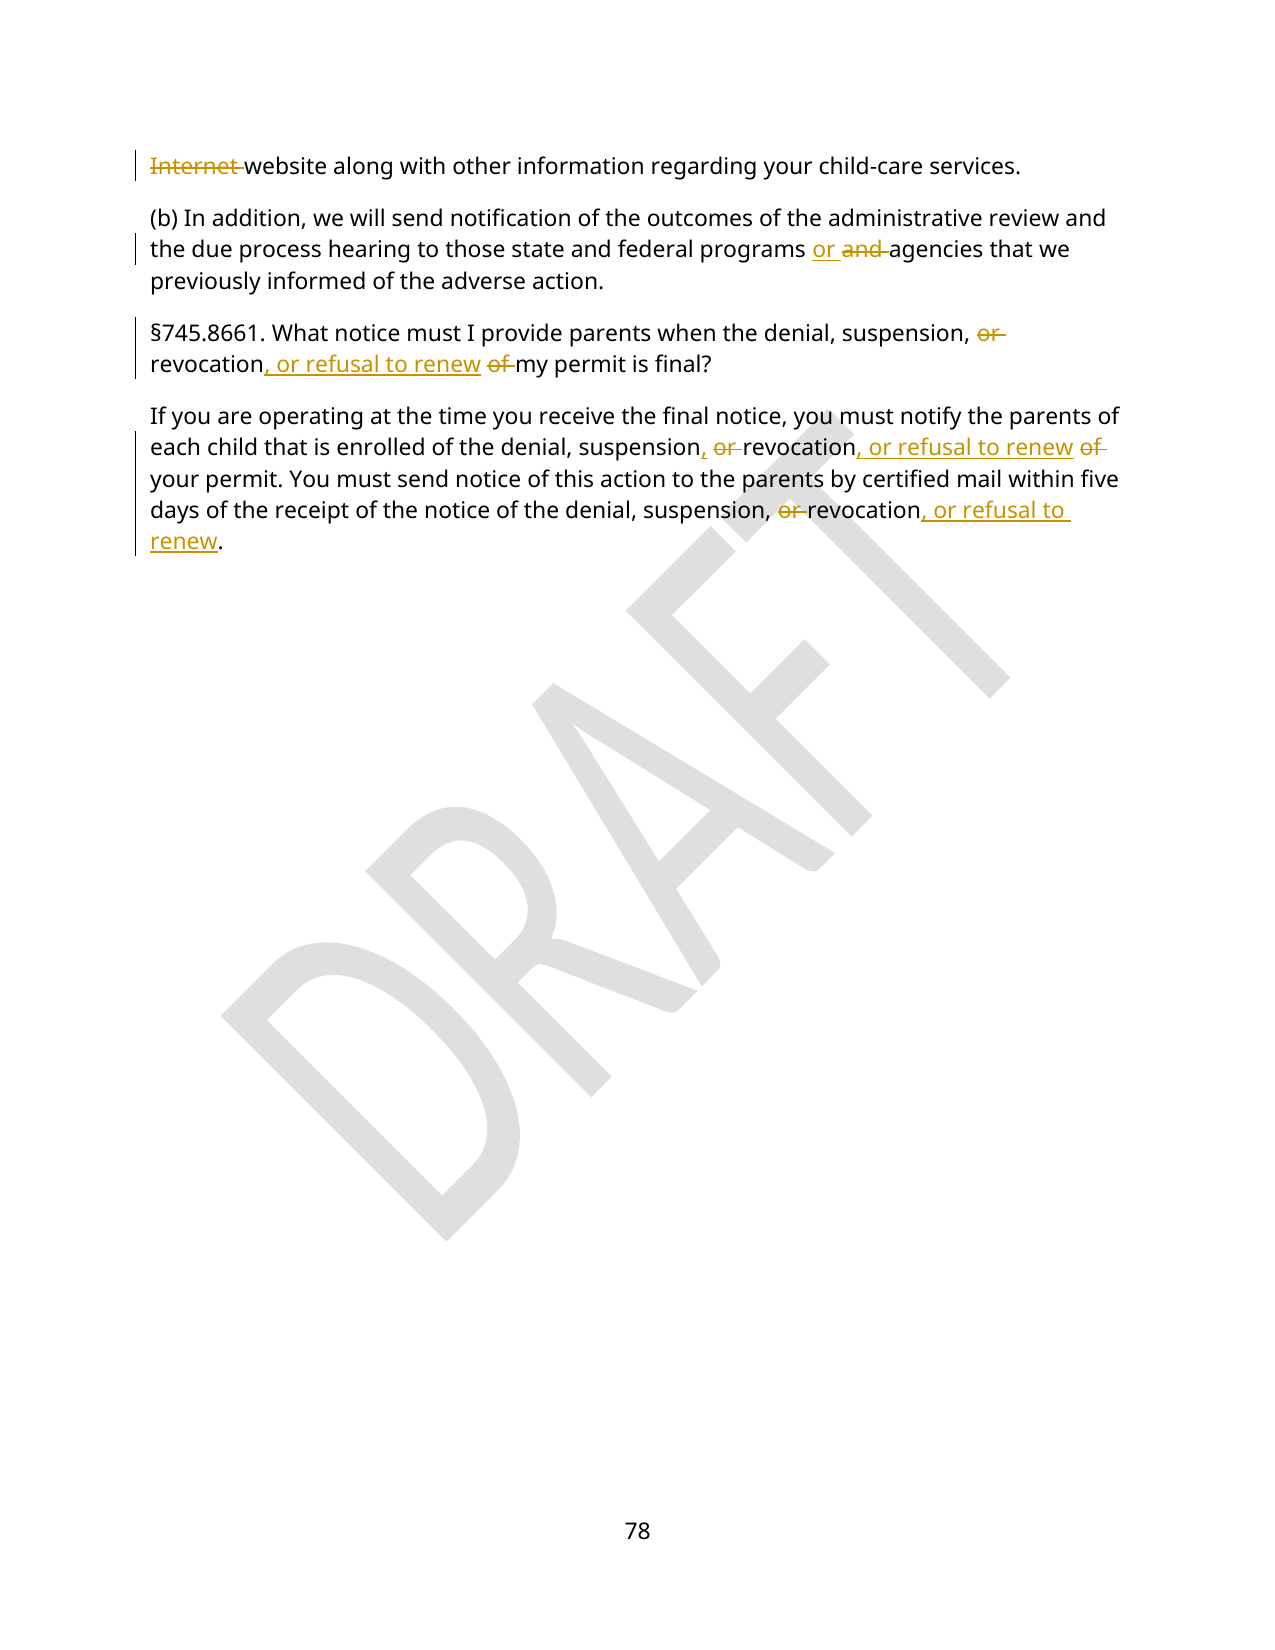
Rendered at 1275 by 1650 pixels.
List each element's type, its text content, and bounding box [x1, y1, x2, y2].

text If you are operating at the time you receive the final notice, you must notify the parents of each child that is enrolled of the denial, suspension revocation your permit. You must send notice of this action to the parents by certified mail within five days of the receipt of the notice of the denial, suspension, revocation. [150, 400, 1125, 556]
text (b) In addition, we will send notification of the outcomes of the administrative review and the due process hearing to those state and federal programs agencies that we previously informed of the adverse action. [150, 202, 1125, 296]
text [150, 150, 1125, 181]
text §745.8661. What notice must I provide parents when the denial, suspension, revocation my permit is final? [150, 317, 1125, 379]
